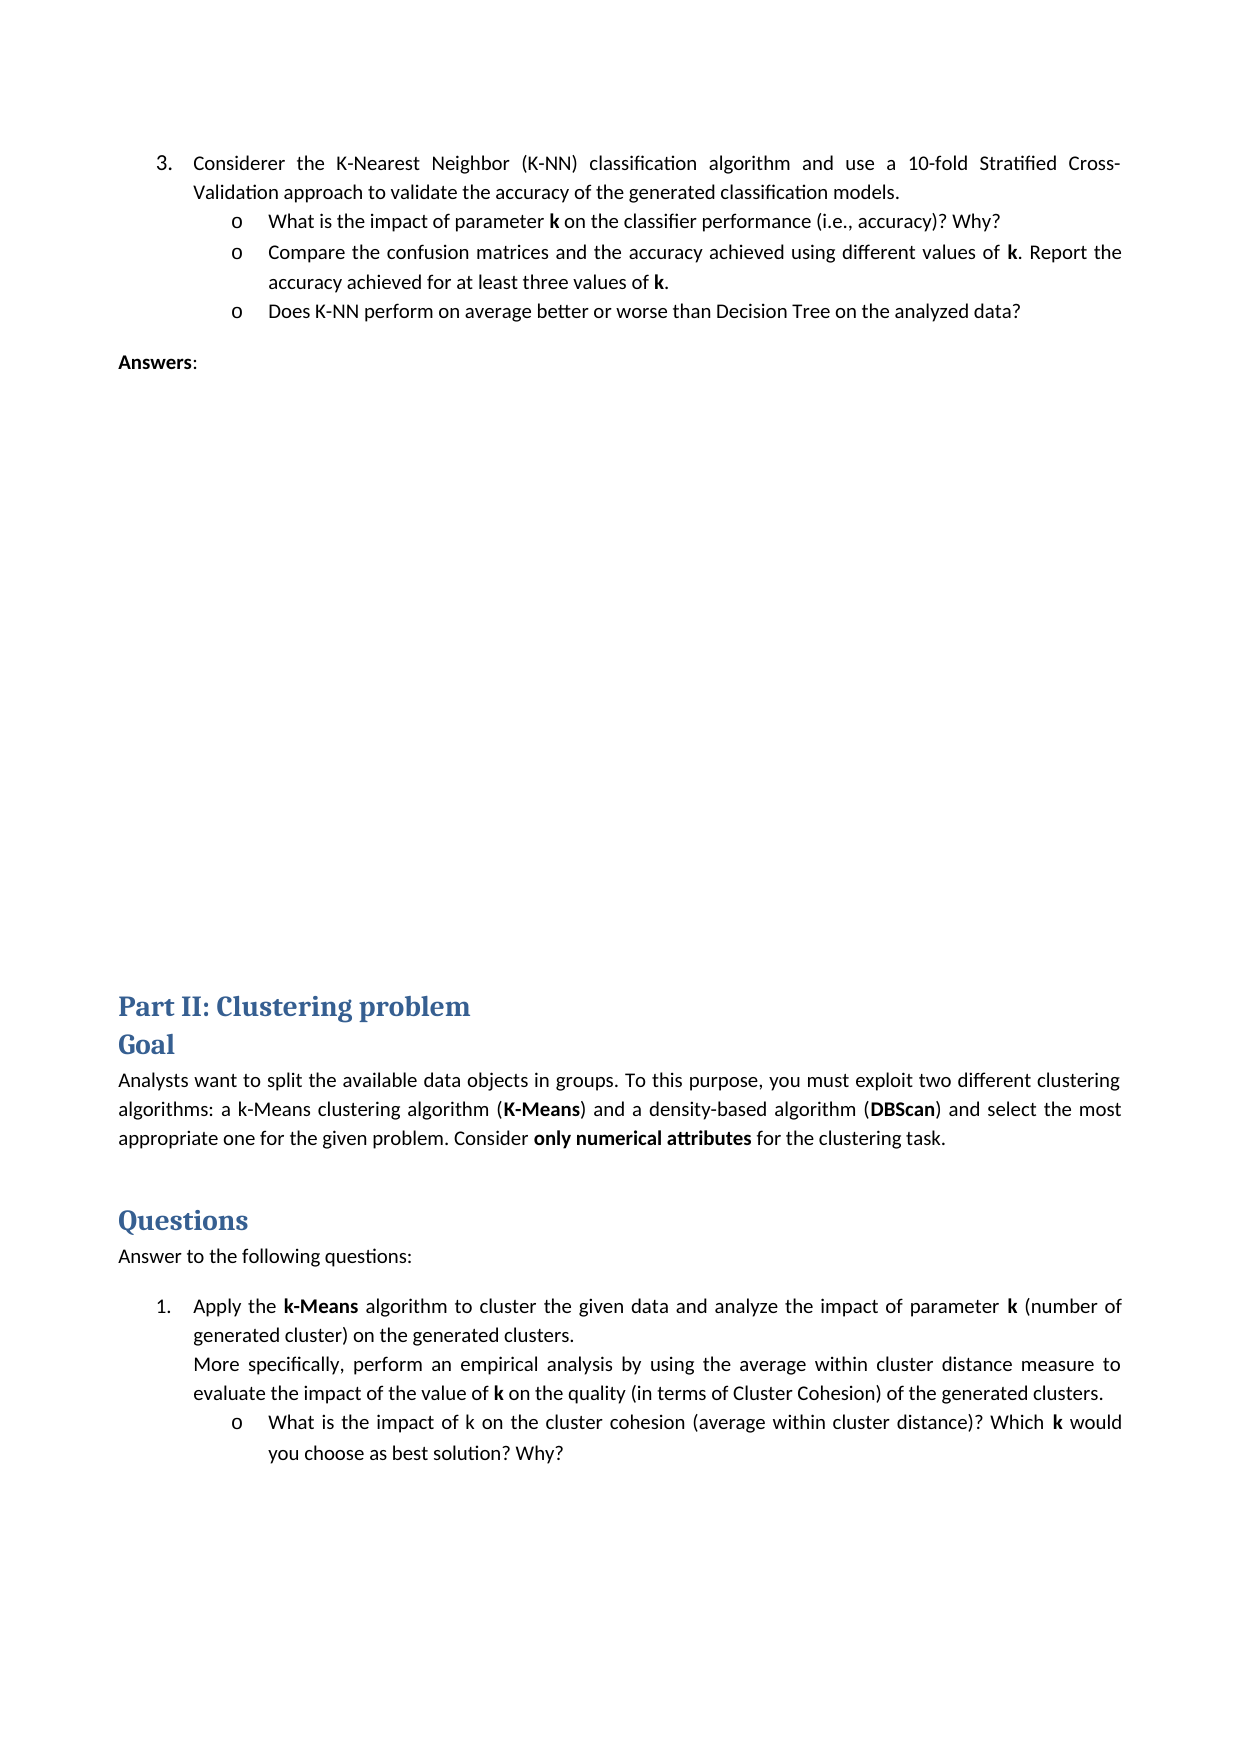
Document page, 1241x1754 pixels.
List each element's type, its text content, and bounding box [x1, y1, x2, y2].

list Considerer the K-Nearest Neighbor (K-NN) classification algorithm and use a 10-fold Stratified Cross-Validation approach to validate the accuracy of the generated classification models. [156, 148, 1122, 205]
text Answer to the following questions: [118, 1243, 1122, 1268]
text Answers: [118, 349, 1122, 436]
subtitle Part II: Clustering problem Goal [118, 990, 1122, 1062]
text Analysts want to split the available data objects in groups. To this purpose, you must exploit two different clustering algorithms: a k-Means clustering algorithm (K-Means) and a density-based algorithm (DBScan) and select the most appropriate one for the given problem. Consider only numerical attributes for the clustering task. [118, 1067, 1122, 1151]
list Apply the k-Means algorithm to cluster the given data and analyze the impact of parameter k (number of generated cluster) on the generated clusters. [156, 1293, 1122, 1347]
list Compare the confusion matrices and the accuracy achieved using different values of k. Report the accuracy achieved for at least three values of k. [231, 239, 1122, 294]
list Does K-NN perform on average better or worse than Decision Tree on the analyzed data? [231, 298, 1122, 325]
list What is the impact of k on the cluster cohesion (average within cluster distance)? Which k would you choose as best solution? Why? [231, 1409, 1122, 1465]
subtitle Questions [118, 1204, 1122, 1238]
list More specifically, perform an empirical analysis by using the average within cluster distance measure to evaluate the impact of the value of k on the quality (in terms of Cluster Cohesion) of the generated clusters. [193, 1351, 1122, 1406]
list What is the impact of parameter k on the classifier performance (i.e., accuracy)? Why? [231, 208, 1122, 235]
